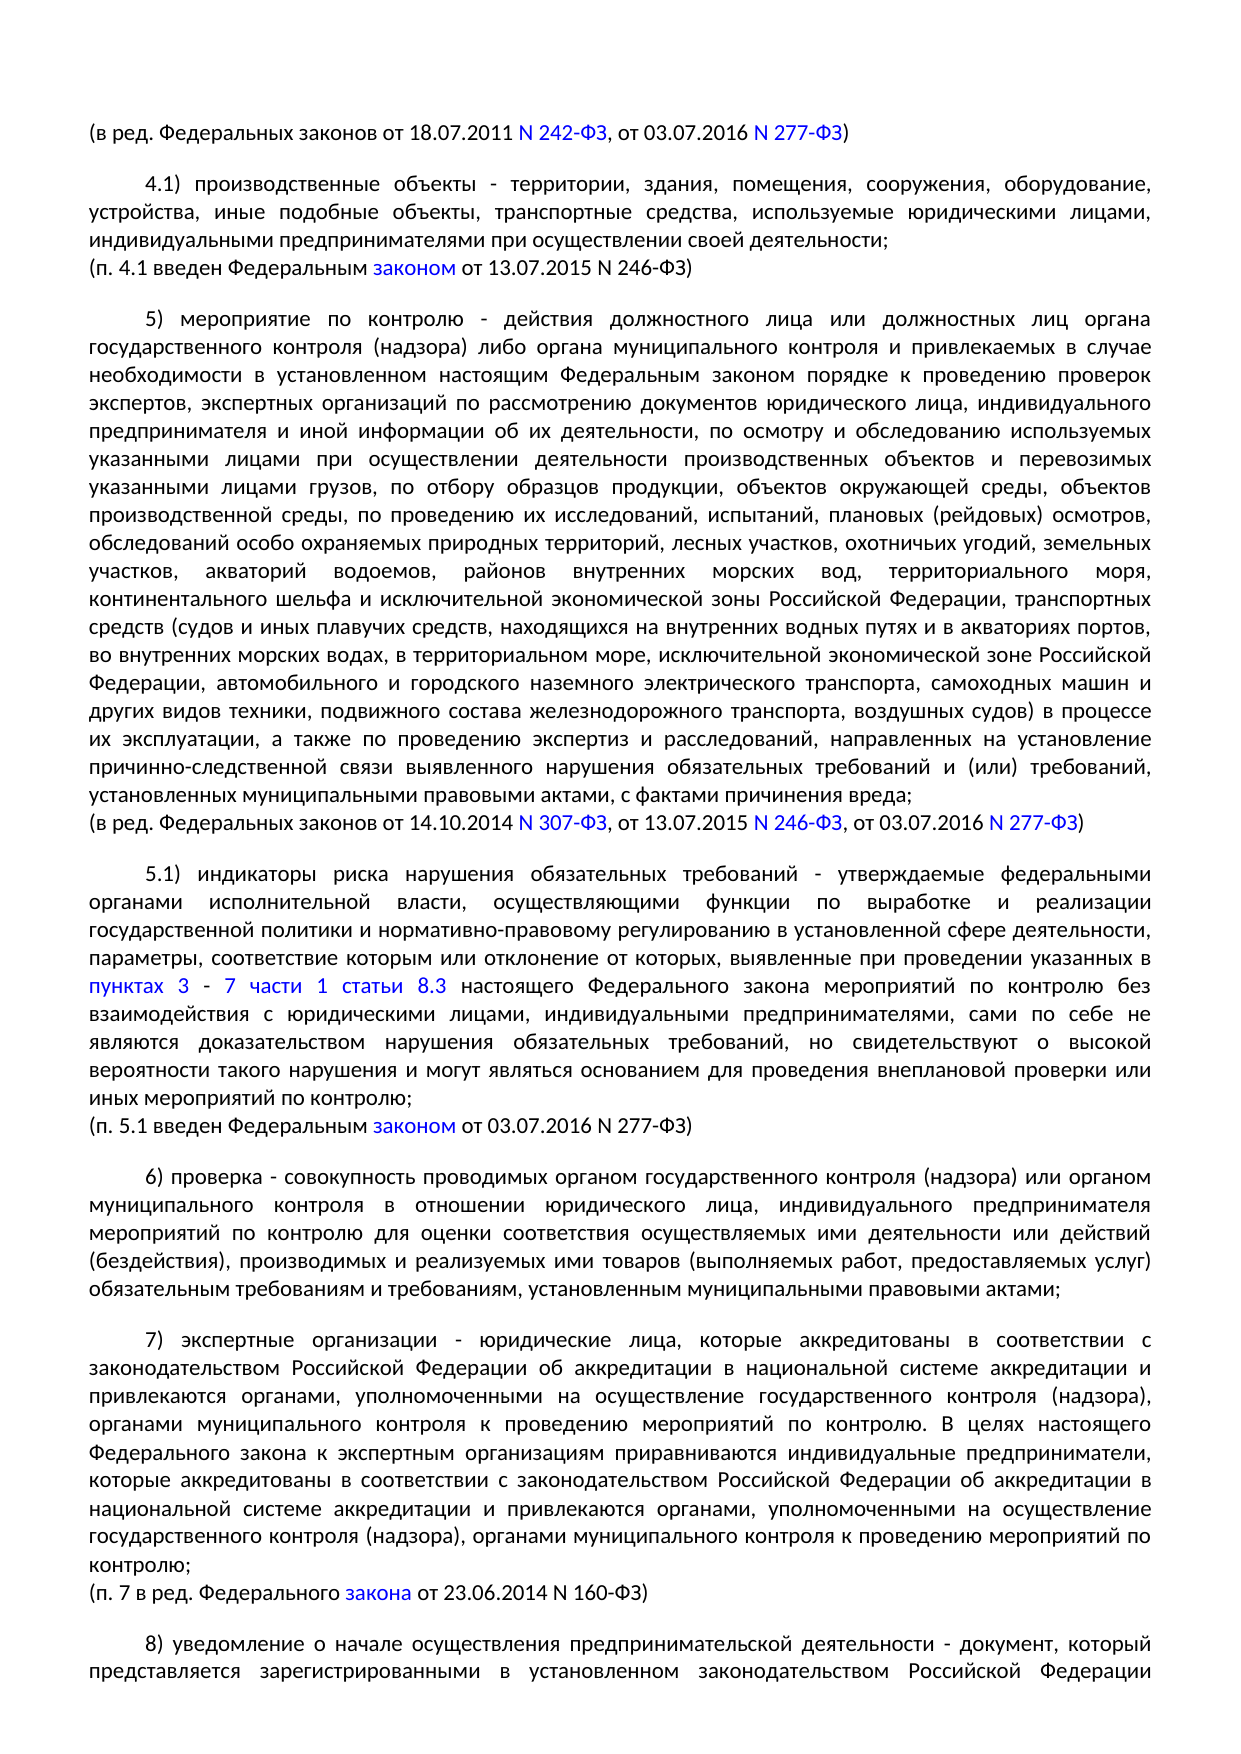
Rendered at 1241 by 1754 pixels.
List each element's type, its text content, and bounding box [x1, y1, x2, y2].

text 4.1) производственные объекты - территории, здания, помещения, сооружения, оборудование, устройства, иные подобные объекты, транспортные средства, используемые юридическими лицами, индивидуальными предпринимателями при осуществлении своей деятельности; [89, 169, 1152, 253]
text 7) экспертные организации - юридические лица, которые аккредитованы в соответствии с законодательством Российской Федерации об аккредитации в национальной системе аккредитации и привлекаются органами, уполномоченными на осуществление государственного контроля (надзора), органами муниципального контроля к проведению мероприятий по контролю. В целях настоящего Федерального закона к экспертным организациям приравниваются индивидуальные предприниматели, которые аккредитованы в соответствии с законодательством Российской Федерации об аккредитации в национальной системе аккредитации и привлекаются органами, уполномоченными на осуществление государственного контроля (надзора), органами муниципального контроля к проведению мероприятий по контролю; [89, 1326, 1152, 1578]
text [89, 1629, 1152, 1685]
text (п. 7 в ред. Федерального закона от 23.06.2014 N 160-ФЗ) [89, 1578, 1152, 1606]
text (п. 5.1 введен Федеральным законом от 03.07.2016 N 277-ФЗ) [89, 1112, 1152, 1139]
text 6) проверка - совокупность проводимых органом государственного контроля (надзора) или органом муниципального контроля в отношении юридического лица, индивидуального предпринимателя мероприятий по контролю для оценки соответствия осуществляемых ими деятельности или действий (бездействия), производимых и реализуемых ими товаров (выполняемых работ, предоставляемых услуг) обязательным требованиям и требованиям, установленным муниципальными правовыми актами; [89, 1162, 1152, 1303]
text 5.1) индикаторы риска нарушения обязательных требований - утверждаемые федеральными органами исполнительной власти, осуществляющими функции по выработке и реализации государственной политики и нормативно-правовому регулированию в установленной сфере деятельности, параметры, соответствие которым или отклонение от которых, выявленные при проведении указанных в пунктах 3 - 7 части 1 статьи 8.3 настоящего Федерального закона мероприятий по контролю без взаимодействия с юридическими лицами, индивидуальными предпринимателями, сами по себе не являются доказательством нарушения обязательных требований, но свидетельствуют о высокой вероятности такого нарушения и могут являться основанием для проведения внеплановой проверки или иных мероприятий по контролю; [89, 859, 1152, 1112]
text 5) мероприятие по контролю - действия должностного лица или должностных лиц органа государственного контроля (надзора) либо органа муниципального контроля и привлекаемых в случае необходимости в установленном настоящим Федеральным законом порядке к проведению проверок экспертов, экспертных организаций по рассмотрению документов юридического лица, индивидуального предпринимателя и иной информации об их деятельности, по осмотру и обследованию используемых указанными лицами при осуществлении деятельности производственных объектов и перевозимых указанными лицами грузов, по отбору образцов продукции, объектов окружающей среды, объектов производственной среды, по проведению их исследований, испытаний, плановых (рейдовых) осмотров, обследований особо охраняемых природных территорий, лесных участков, охотничьих угодий, земельных участков, акваторий водоемов, районов внутренних морских вод, территориального моря, континентального шельфа и исключительной экономической зоны Российской Федерации, транспортных средств (судов и иных плавучих средств, находящихся на внутренних водных путях и в акваториях портов, во внутренних морских водах, в территориальном море, исключительной экономической зоне Российской Федерации, автомобильного и городского наземного электрического транспорта, самоходных машин и других видов техники, подвижного состава железнодорожного транспорта, воздушных судов) в процессе их эксплуатации, а также по проведению экспертиз и расследований, направленных на установление причинно-следственной связи выявленного нарушения обязательных требований и (или) требований, установленных муниципальными правовыми актами, с фактами причинения вреда; [89, 304, 1152, 808]
text (п. 4.1 введен Федеральным законом от 13.07.2015 N 246-ФЗ) [89, 253, 1152, 281]
text (в ред. Федеральных законов от 14.10.2014 N 307-ФЗ, от 13.07.2015 N 246-ФЗ, от 03.07.2016 N 277-ФЗ) [89, 808, 1152, 836]
text (в ред. Федеральных законов от 18.07.2011 N 242-ФЗ, от 03.07.2016 N 277-ФЗ) [89, 118, 1152, 146]
